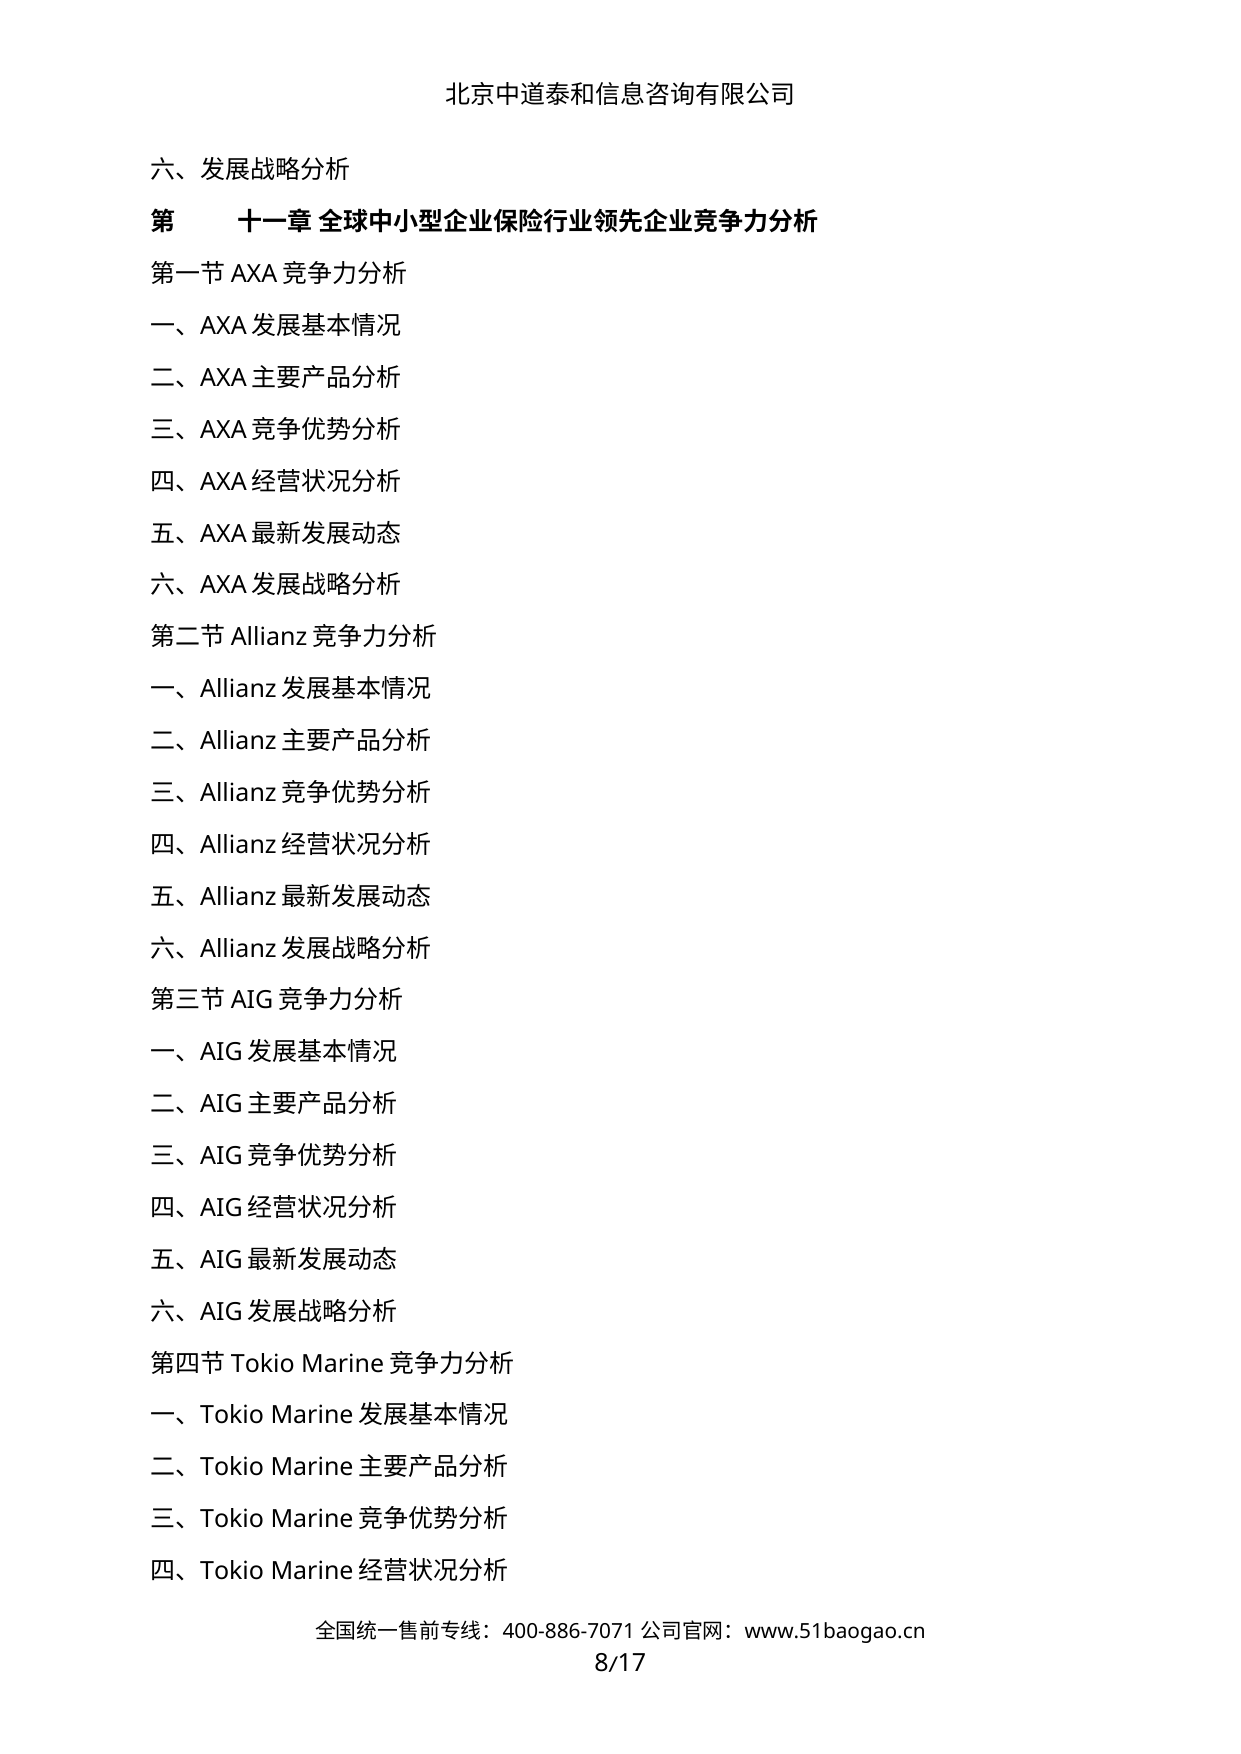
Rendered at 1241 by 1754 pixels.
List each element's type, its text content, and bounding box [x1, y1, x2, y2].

text 一、AIG发展基本情况 [150, 1032, 1090, 1068]
text 五、Allianz最新发展动态 [150, 876, 1090, 912]
text 六、Allianz发展战略分析 [150, 928, 1090, 964]
text 一、Tokio Marine发展基本情况 [150, 1395, 1090, 1431]
text 第二节 Allianz竞争力分析 [150, 617, 1090, 653]
text 一、AXA发展基本情况 [150, 306, 1090, 342]
text 二、Allianz主要产品分析 [150, 721, 1090, 757]
text 四、Allianz经营状况分析 [150, 824, 1090, 861]
text 第 十一章 全球中小型企业保险行业领先企业竞争力分析 [150, 202, 1090, 238]
text 六、AXA发展战略分析 [150, 565, 1090, 601]
text 五、AXA最新发展动态 [150, 513, 1090, 549]
text 一、Allianz发展基本情况 [150, 669, 1090, 705]
text 二、AXA主要产品分析 [150, 357, 1090, 394]
text 五、AIG最新发展动态 [150, 1239, 1090, 1276]
text 三、AIG竞争优势分析 [150, 1136, 1090, 1172]
text 第一节 AXA竞争力分析 [150, 254, 1090, 290]
text 四、AIG经营状况分析 [150, 1187, 1090, 1224]
text 第三节 AIG竞争力分析 [150, 980, 1090, 1016]
text 六、AIG发展战略分析 [150, 1291, 1090, 1327]
text 第四节 Tokio Marine竞争力分析 [150, 1343, 1090, 1379]
text 三、AXA竞争优势分析 [150, 409, 1090, 446]
text 三、Tokio Marine竞争优势分析 [150, 1499, 1090, 1535]
text 三、Allianz竞争优势分析 [150, 772, 1090, 809]
text 六、发展战略分析 [150, 150, 1090, 186]
text 四、Tokio Marine经营状况分析 [150, 1551, 1090, 1587]
text 二、AIG主要产品分析 [150, 1084, 1090, 1120]
text 二、Tokio Marine主要产品分析 [150, 1447, 1090, 1483]
text 四、AXA经营状况分析 [150, 461, 1090, 497]
